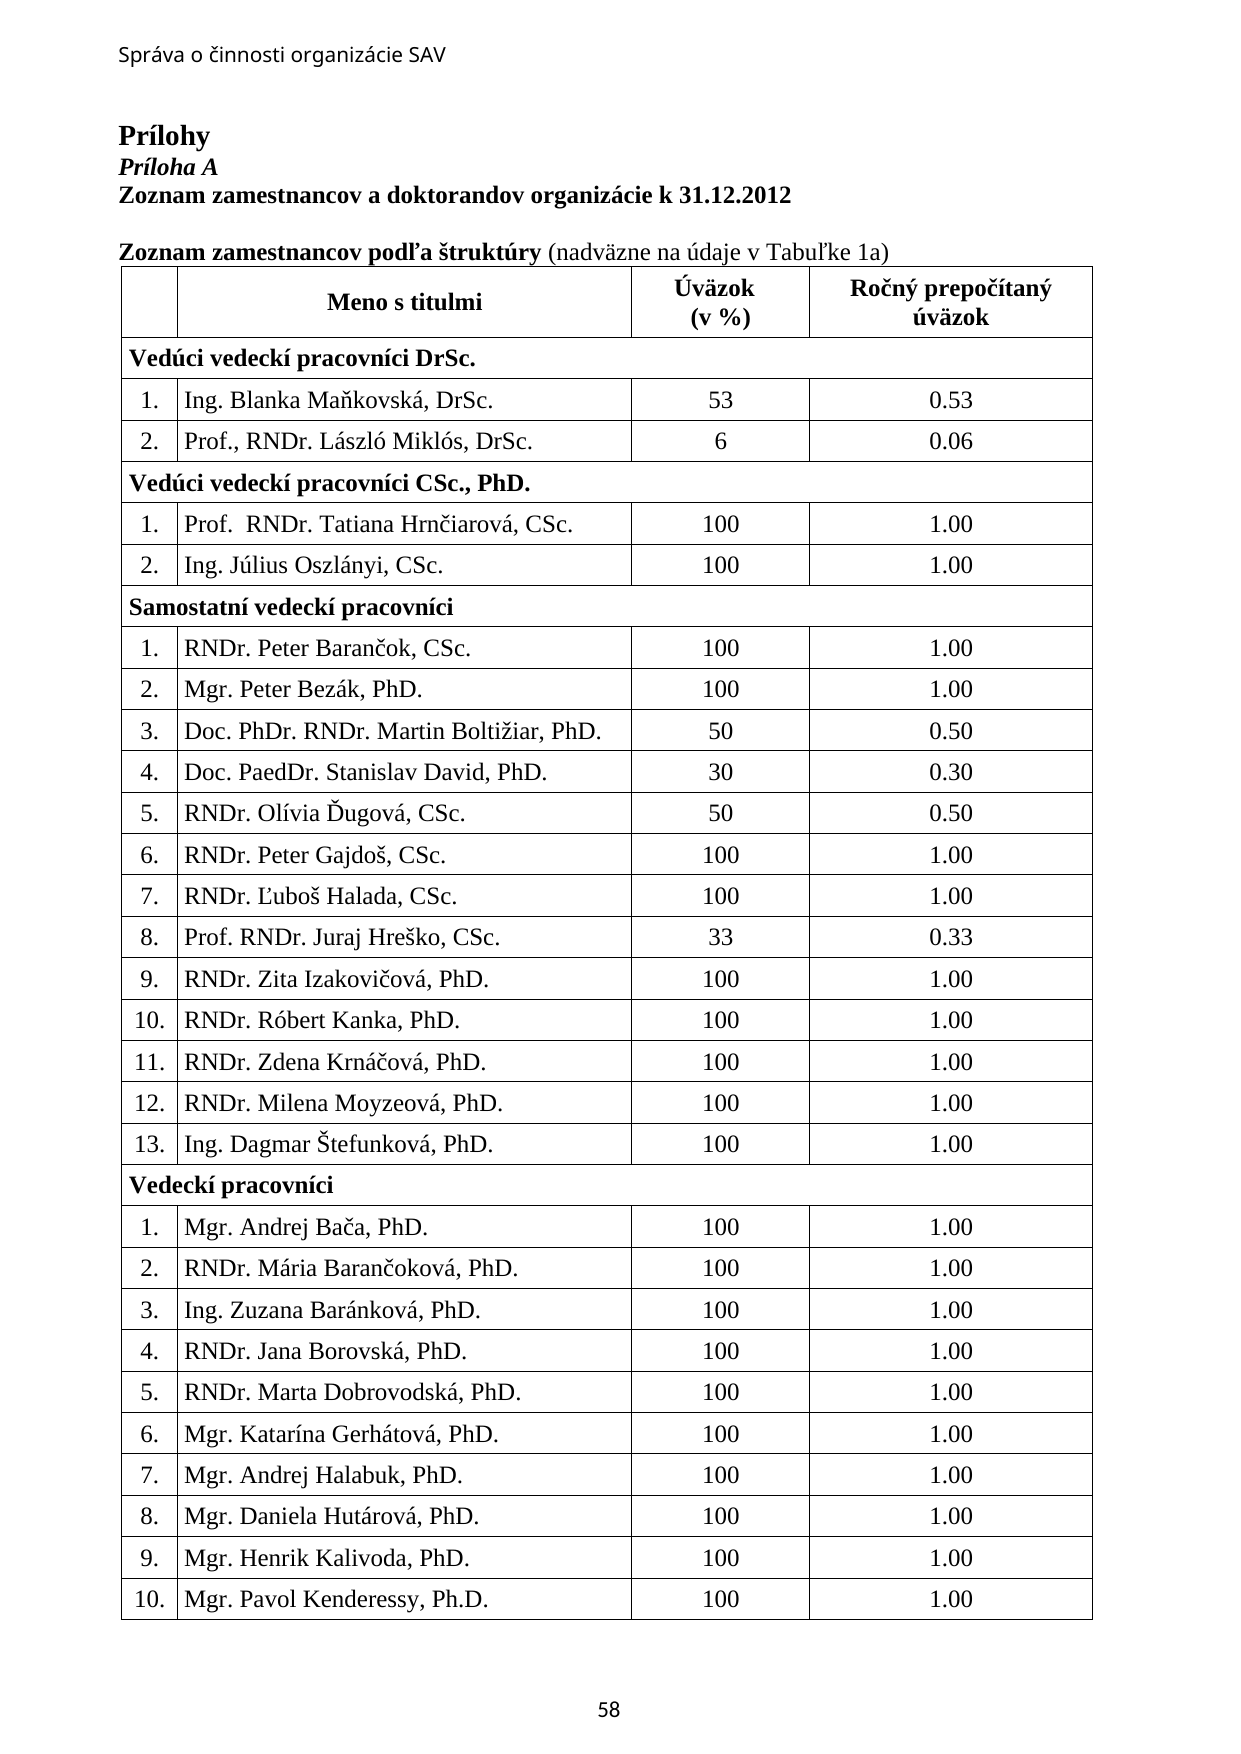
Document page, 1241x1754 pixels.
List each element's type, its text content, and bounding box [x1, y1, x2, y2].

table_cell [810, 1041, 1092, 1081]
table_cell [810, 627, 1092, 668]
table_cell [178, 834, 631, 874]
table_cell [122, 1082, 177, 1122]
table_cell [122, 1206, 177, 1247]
text Zoznam zamestnancov podľa štruktúry (nadväzne na údaje v Tabuľke 1a) [118, 237, 1122, 266]
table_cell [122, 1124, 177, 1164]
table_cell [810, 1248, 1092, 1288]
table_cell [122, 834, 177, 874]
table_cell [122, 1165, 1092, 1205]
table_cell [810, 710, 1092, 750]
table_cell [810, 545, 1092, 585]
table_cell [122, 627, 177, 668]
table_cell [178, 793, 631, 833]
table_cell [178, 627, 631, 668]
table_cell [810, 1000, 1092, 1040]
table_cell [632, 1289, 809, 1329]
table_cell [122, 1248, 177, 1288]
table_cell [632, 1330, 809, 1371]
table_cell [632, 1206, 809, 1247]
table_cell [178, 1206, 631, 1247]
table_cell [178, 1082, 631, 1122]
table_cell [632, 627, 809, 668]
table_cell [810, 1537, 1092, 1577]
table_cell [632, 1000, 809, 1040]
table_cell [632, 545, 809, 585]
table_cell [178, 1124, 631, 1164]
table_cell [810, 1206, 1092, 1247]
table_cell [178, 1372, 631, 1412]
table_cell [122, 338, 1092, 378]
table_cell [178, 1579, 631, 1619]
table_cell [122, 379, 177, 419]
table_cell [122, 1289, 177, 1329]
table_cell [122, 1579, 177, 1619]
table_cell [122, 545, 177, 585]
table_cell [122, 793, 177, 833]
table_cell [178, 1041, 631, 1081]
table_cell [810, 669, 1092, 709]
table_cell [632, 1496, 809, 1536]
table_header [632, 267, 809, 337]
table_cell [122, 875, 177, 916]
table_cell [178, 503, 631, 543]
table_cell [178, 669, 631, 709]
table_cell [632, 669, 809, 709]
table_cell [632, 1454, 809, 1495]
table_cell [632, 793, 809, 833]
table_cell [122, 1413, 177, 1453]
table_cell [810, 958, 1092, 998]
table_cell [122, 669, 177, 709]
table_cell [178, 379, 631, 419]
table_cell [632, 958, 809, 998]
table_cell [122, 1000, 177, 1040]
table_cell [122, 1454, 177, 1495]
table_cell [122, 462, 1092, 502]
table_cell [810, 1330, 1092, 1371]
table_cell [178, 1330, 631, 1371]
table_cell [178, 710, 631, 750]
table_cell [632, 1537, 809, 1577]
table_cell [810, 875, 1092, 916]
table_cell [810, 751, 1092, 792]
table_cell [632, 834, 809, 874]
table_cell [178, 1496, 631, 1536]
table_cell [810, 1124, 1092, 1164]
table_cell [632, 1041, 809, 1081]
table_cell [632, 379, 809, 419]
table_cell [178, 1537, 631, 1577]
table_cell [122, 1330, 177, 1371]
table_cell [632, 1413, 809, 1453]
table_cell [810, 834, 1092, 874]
text Prílohy Príloha A [118, 118, 1122, 180]
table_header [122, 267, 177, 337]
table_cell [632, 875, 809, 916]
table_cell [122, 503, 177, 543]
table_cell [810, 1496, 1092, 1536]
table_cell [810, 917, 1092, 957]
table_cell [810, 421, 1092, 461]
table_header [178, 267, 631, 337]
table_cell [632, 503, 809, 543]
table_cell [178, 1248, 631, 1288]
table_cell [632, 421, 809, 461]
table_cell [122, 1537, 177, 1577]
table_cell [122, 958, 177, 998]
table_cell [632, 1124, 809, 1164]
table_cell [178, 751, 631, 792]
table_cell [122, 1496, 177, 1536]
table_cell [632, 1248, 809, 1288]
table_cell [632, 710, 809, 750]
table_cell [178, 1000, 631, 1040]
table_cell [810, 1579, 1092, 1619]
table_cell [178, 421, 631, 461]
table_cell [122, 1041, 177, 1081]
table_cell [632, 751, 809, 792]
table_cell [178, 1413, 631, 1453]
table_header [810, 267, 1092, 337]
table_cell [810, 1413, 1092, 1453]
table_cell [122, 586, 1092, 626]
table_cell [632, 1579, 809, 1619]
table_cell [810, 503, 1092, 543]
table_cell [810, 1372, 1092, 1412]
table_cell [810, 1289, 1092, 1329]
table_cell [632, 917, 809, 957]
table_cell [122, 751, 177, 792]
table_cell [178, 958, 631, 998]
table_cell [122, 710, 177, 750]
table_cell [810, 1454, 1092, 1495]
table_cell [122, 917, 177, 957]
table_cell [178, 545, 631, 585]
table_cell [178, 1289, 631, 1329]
text Zoznam zamestnancov a doktorandov organizácie k 31.12.2012 [118, 180, 1122, 237]
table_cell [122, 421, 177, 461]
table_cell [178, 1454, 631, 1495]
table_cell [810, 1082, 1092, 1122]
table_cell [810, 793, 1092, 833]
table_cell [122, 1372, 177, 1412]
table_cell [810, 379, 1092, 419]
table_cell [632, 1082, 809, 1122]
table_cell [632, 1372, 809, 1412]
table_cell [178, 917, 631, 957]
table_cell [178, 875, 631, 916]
